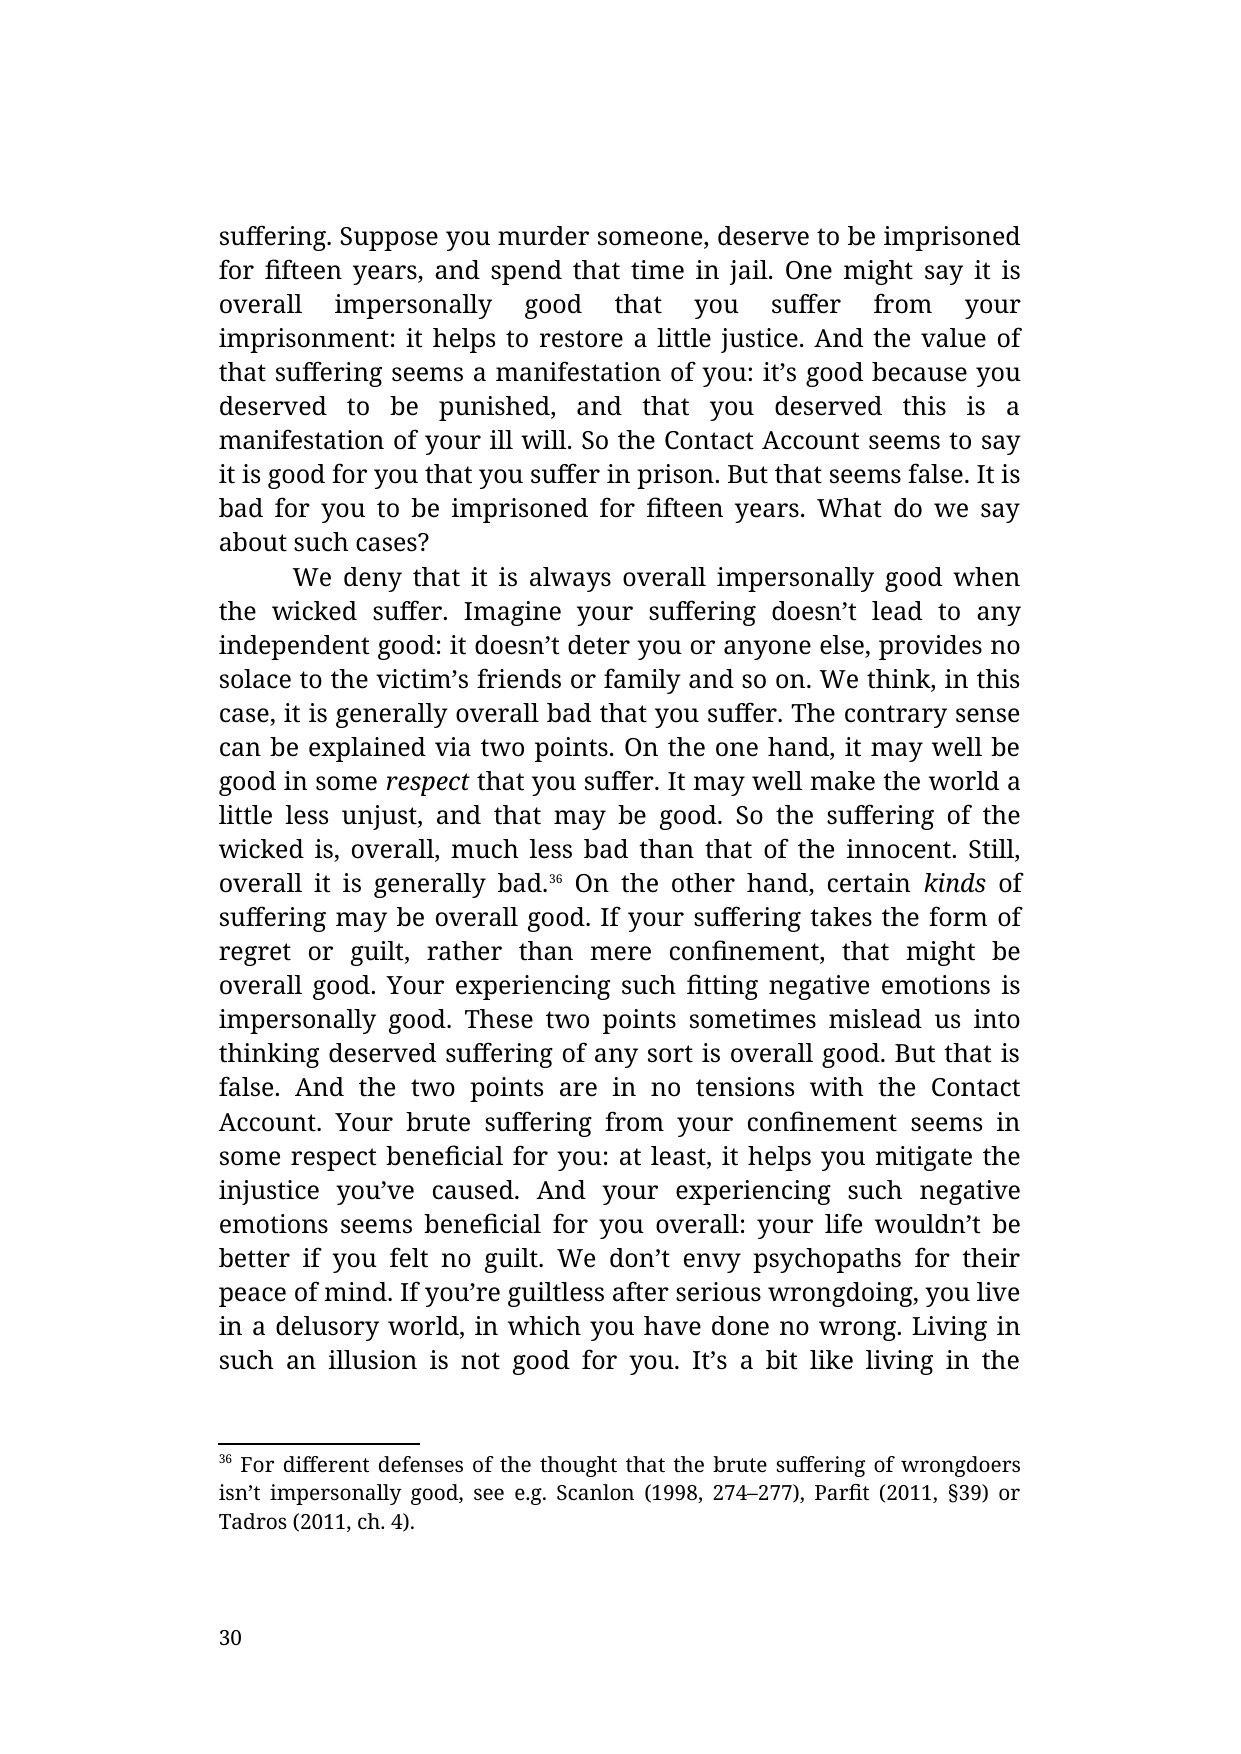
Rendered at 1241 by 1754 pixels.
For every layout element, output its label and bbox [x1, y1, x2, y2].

text [218, 559, 1022, 1377]
text [218, 218, 1022, 559]
